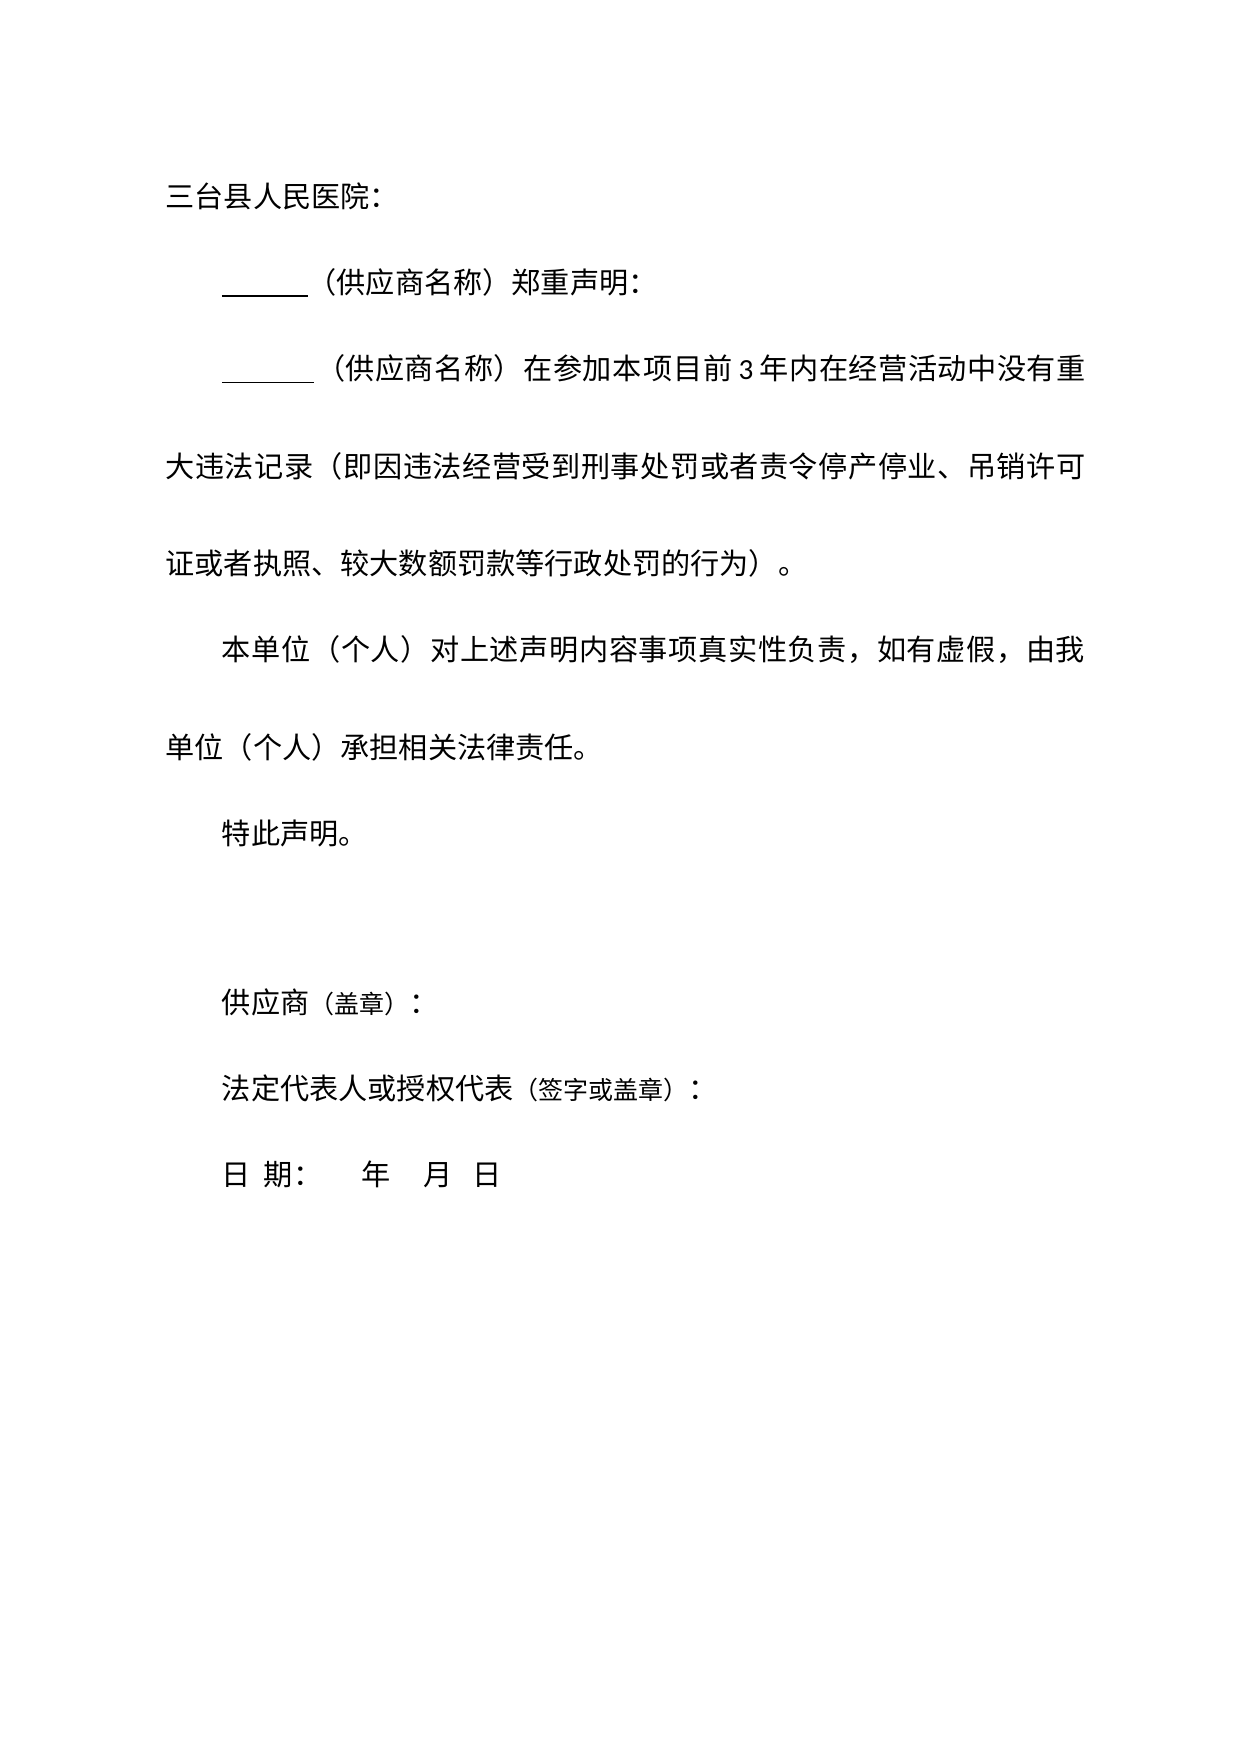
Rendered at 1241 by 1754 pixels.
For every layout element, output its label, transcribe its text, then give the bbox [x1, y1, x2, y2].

text 日 期： 年 月 日 [165, 1140, 1087, 1205]
text （供应商名称）在参加本项目前3年内在经营活动中没有重大违法记录（即因违法经营受到刑事处罚或者责令停产停业、吊销许可证或者执照、较大数额罚款等行政处罚的行为）。 [165, 334, 1087, 594]
text （供应商名称）郑重声明： [165, 248, 1087, 313]
text 三台县人民医院： [165, 162, 1087, 227]
text 法定代表人或授权代表（签字或盖章）： [165, 1054, 1087, 1119]
text 本单位（个人）对上述声明内容事项真实性负责，如有虚假，由我单位（个人）承担相关法律责任。 [165, 615, 1087, 778]
text 供应商（盖章）： [165, 968, 1087, 1033]
text 特此声明。 [165, 799, 1087, 864]
